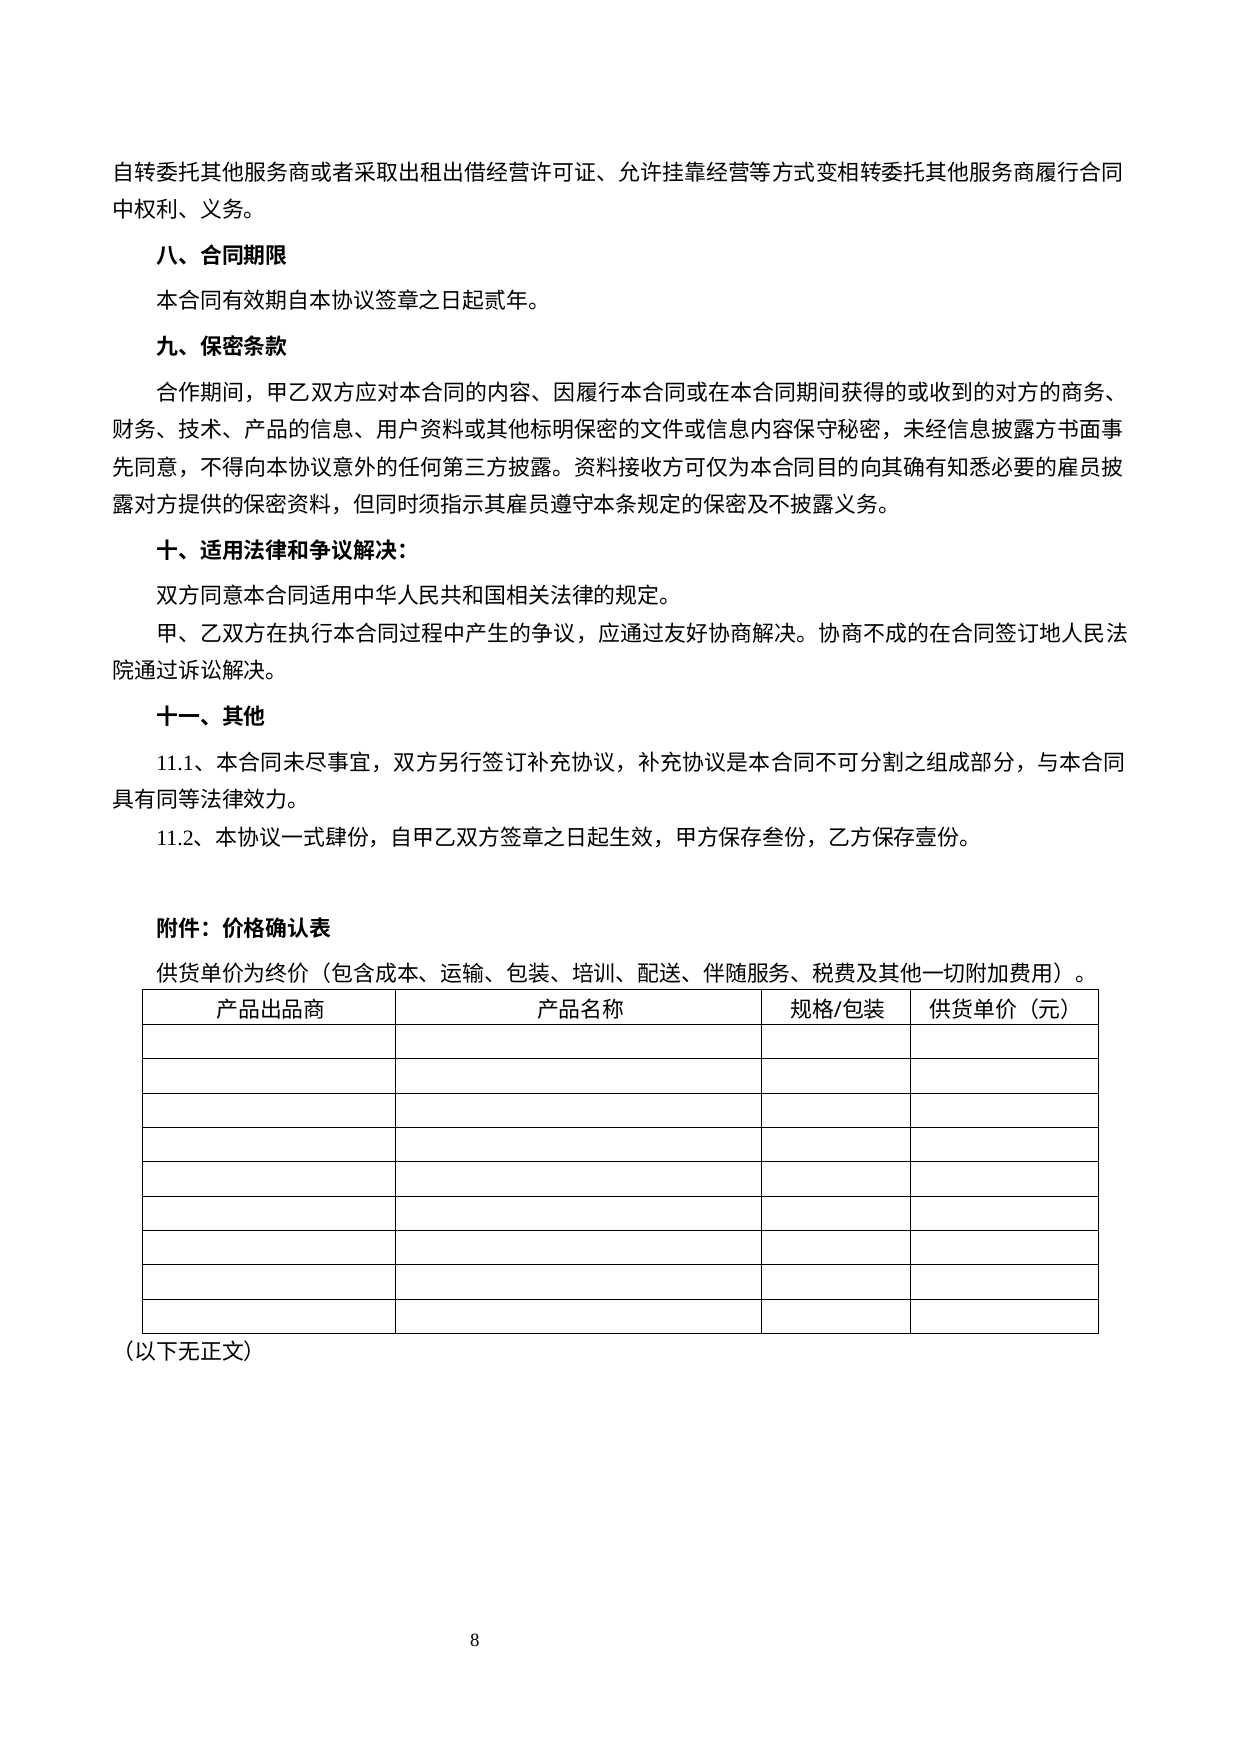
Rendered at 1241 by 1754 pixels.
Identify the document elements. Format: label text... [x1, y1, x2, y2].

table_cell [911, 1300, 1098, 1333]
table_cell [911, 1197, 1098, 1230]
table_cell [143, 1094, 395, 1127]
table_cell [143, 1025, 395, 1058]
table_cell [396, 1197, 761, 1230]
table_cell [143, 1162, 395, 1196]
text 甲、乙双方在执行本合同过程中产生的争议，应通过友好协商解决。协商不成的在合同签订地人民法院通过诉讼解决。 [112, 611, 1128, 686]
table_cell [396, 1162, 761, 1196]
table_cell [143, 1059, 395, 1092]
table_cell [396, 1300, 761, 1333]
table_cell [911, 1231, 1098, 1264]
table_cell [396, 1094, 761, 1127]
table_cell [143, 1300, 395, 1333]
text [112, 150, 1128, 225]
text 双方同意本合同适用中华人民共和国相关法律的规定。 [112, 574, 1128, 611]
table_header 产品出品商 [143, 990, 395, 1024]
table_cell [396, 1265, 761, 1299]
table_cell [143, 1231, 395, 1264]
table_cell [762, 1162, 910, 1196]
table_cell [762, 1094, 910, 1127]
table_cell [762, 1265, 910, 1299]
table_cell [143, 1197, 395, 1230]
table_cell [762, 1059, 910, 1092]
table_cell [396, 1231, 761, 1264]
text 供货单价为终价（包含成本、运输、包装、培训、配送、伴随服务、税费及其他一切附加费用）。 [112, 952, 1128, 989]
table_cell [911, 1059, 1098, 1092]
text 附件：价格确认表 [112, 906, 1128, 944]
table_cell [911, 1025, 1098, 1058]
table_cell [762, 1231, 910, 1264]
table_cell [911, 1128, 1098, 1161]
table_header 供货单价（元） [911, 990, 1098, 1024]
table_cell [762, 1300, 910, 1333]
text 11.2、本协议一式肆份，自甲乙双方签章之日起生效，甲方保存叁份，乙方保存壹份。 [112, 815, 1128, 852]
text 十一、其他 [112, 694, 1128, 732]
table_cell [143, 1128, 395, 1161]
table_cell [396, 1025, 761, 1058]
text 11.1、本合同未尽事宜，双方另行签订补充协议，补充协议是本合同不可分割之组成部分，与本合同具有同等法律效力。 [112, 740, 1128, 815]
table_cell [762, 1128, 910, 1161]
text 九、保密条款 [112, 324, 1128, 362]
table_header 产品名称 [396, 990, 761, 1024]
text 本合同有效期自本协议签章之日起贰年。 [112, 279, 1128, 316]
table_cell [396, 1059, 761, 1092]
table_header 规格/包装 [762, 990, 910, 1024]
table_cell [911, 1094, 1098, 1127]
text 十、适用法律和争议解决： [112, 528, 1128, 566]
table_cell [762, 1197, 910, 1230]
text （以下无正文） [112, 1334, 1128, 1366]
text 合作期间，甲乙双方应对本合同的内容、因履行本合同或在本合同期间获得的或收到的对方的商务、财务、技术、产品的信息、用户资料或其他标明保密的文件或信息内容保守秘密，未经信息披露方书面事先同意，不得向本协议意外的任何第三方披露。资料接收方可仅为本合同目的向其确有知悉必要的雇员披露对方提供的保密资料，但同时须指示其雇员遵守本条规定的保密及不披露义务。 [112, 370, 1128, 520]
text 八、合同期限 [112, 233, 1128, 271]
table_cell [143, 1265, 395, 1299]
table_cell [911, 1265, 1098, 1299]
table_cell [396, 1128, 761, 1161]
table_cell [911, 1162, 1098, 1196]
table_cell [762, 1025, 910, 1058]
